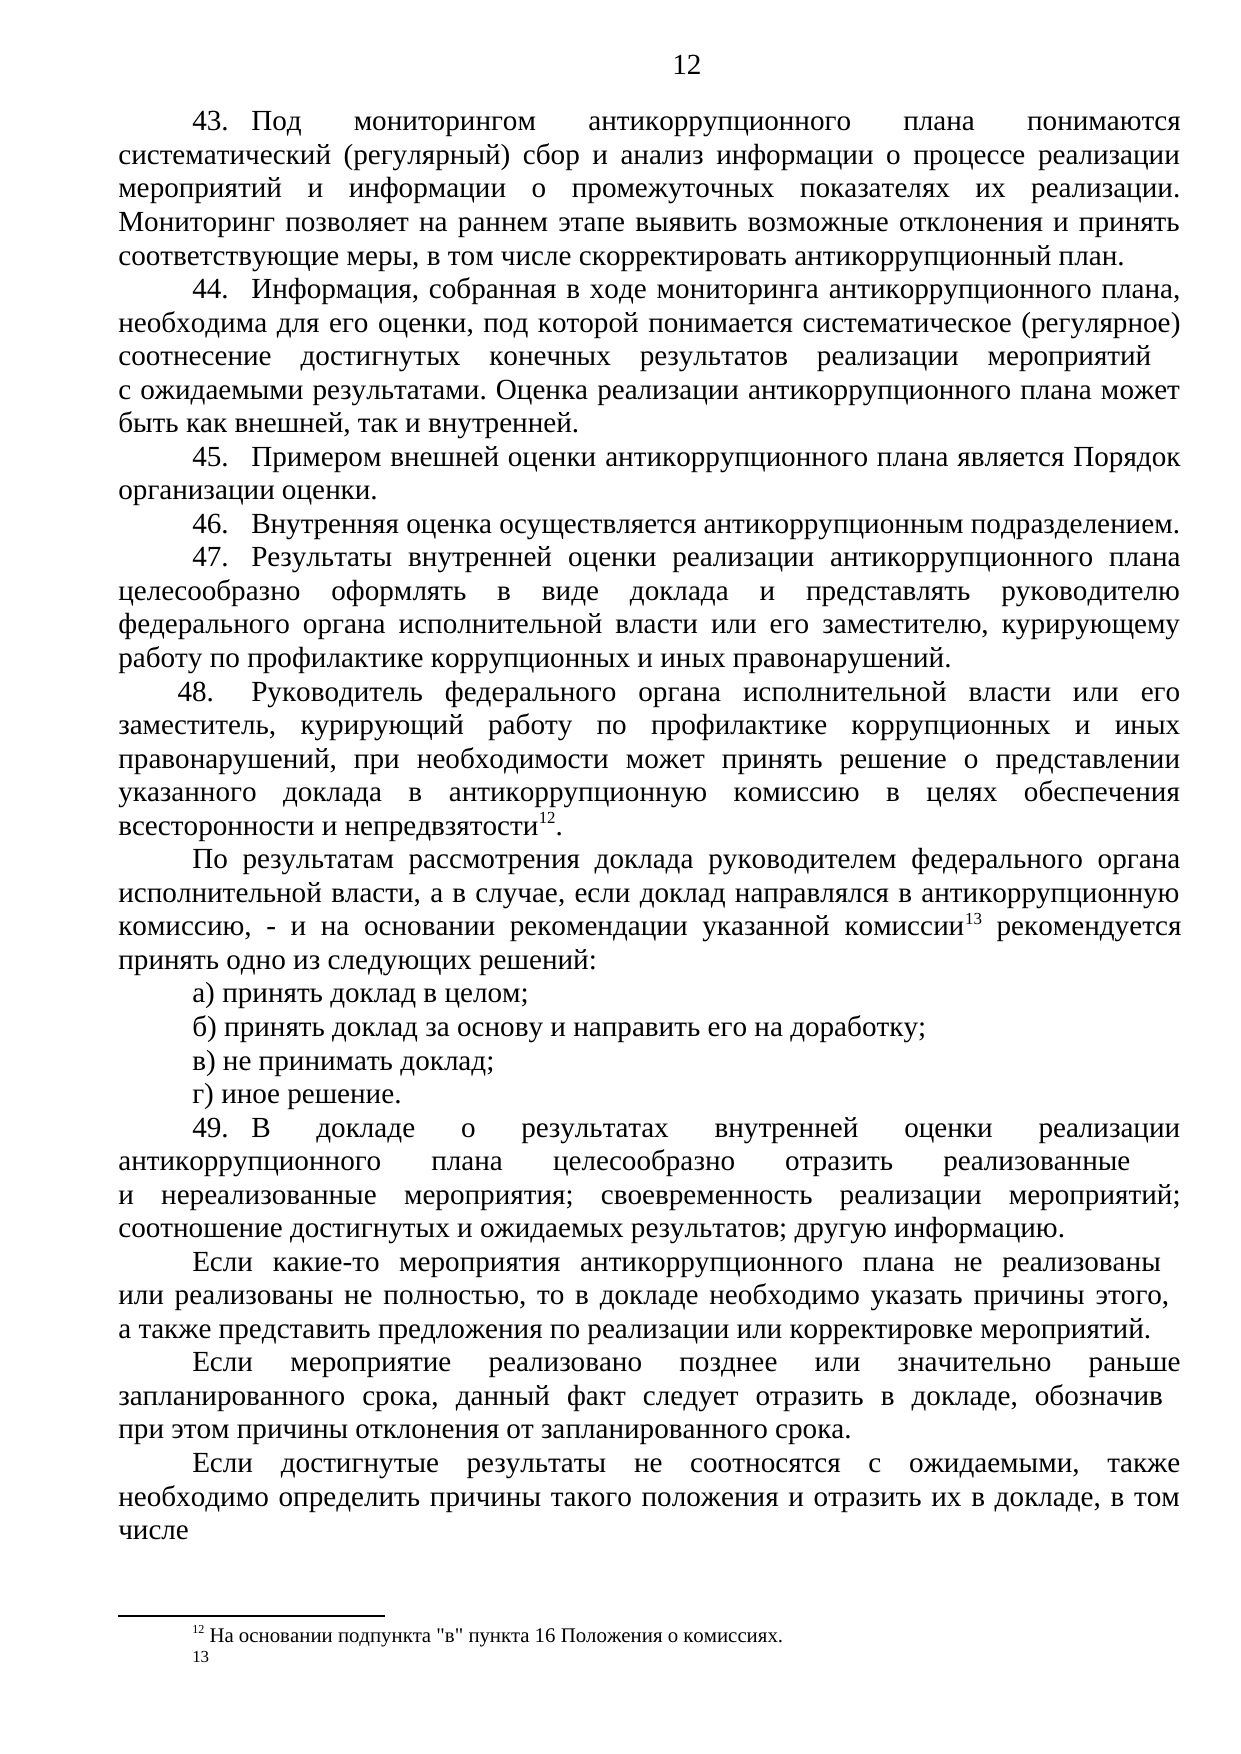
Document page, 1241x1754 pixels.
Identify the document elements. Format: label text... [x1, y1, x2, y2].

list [118, 1445, 1181, 1546]
list В докладе о результатах внутренней оценки реализации антикоррупционного плана целесообразно отразить реализованные и нереализованные мероприятия; своевременность реализации мероприятий; соотношение достигнутых и ожидаемых результатов; другую информацию. [118, 1110, 1181, 1244]
list г) иное решение. [118, 1076, 1181, 1110]
text По результатам рассмотрения доклада руководителем федерального органа исполнительной власти, а в случае, если доклад направлялся в антикоррупционную комиссию, - и на основании рекомендации указанной комиссии рекомендуется принять одно из следующих решений: [118, 841, 1181, 976]
list а) принять доклад в целом; [118, 976, 1181, 1009]
list Если какие-то мероприятия антикоррупционного плана не реализованы или реализованы не полностью, то в докладе необходимо указать причины этого, а также представить предложения по реализации или корректировке мероприятий. [118, 1244, 1181, 1344]
text Если мероприятие реализовано позднее или значительно раньше запланированного срока, данный факт следует отразить в докладе, обозначив при этом причины отклонения от запланированного срока. [118, 1344, 1181, 1445]
list Примером внешней оценки антикоррупционного плана является Порядок организации оценки. [118, 439, 1181, 506]
list Под мониторингом антикоррупционного плана понимаются систематический (регулярный) сбор и анализ информации о процессе реализации мероприятий и информации о промежуточных показателях их реализации. Мониторинг позволяет на раннем этапе выявить возможные отклонения и принять соответствующие меры, в том числе скорректировать антикоррупционный план. [118, 103, 1181, 271]
list в) не принимать доклад; [118, 1043, 1181, 1076]
list Руководитель федерального органа исполнительной власти или его заместитель, курирующий работу по профилактике коррупционных и иных правонарушений, при необходимости может принять решение о представлении указанного доклада в антикоррупционную комиссию в целях обеспечения всесторонности и непредвзятости. [118, 674, 1181, 841]
list Внутренняя оценка осуществляется антикоррупционным подразделением. [118, 506, 1181, 539]
list Информация, собранная в ходе мониторинга антикоррупционного плана, необходима для его оценки, под которой понимается систематическое (регулярное) соотнесение достигнутых конечных результатов реализации мероприятий с ожидаемыми результатами. Оценка реализации антикоррупционного плана может быть как внешней, так и внутренней. [118, 271, 1181, 439]
list б) принять доклад за основу и направить его на доработку; [118, 1009, 1181, 1043]
list Результаты внутренней оценки реализации антикоррупционного плана целесообразно оформлять в виде доклада и представлять руководителю федерального органа исполнительной власти или его заместителю, курирующему работу по профилактике коррупционных и иных правонарушений. [118, 539, 1181, 674]
